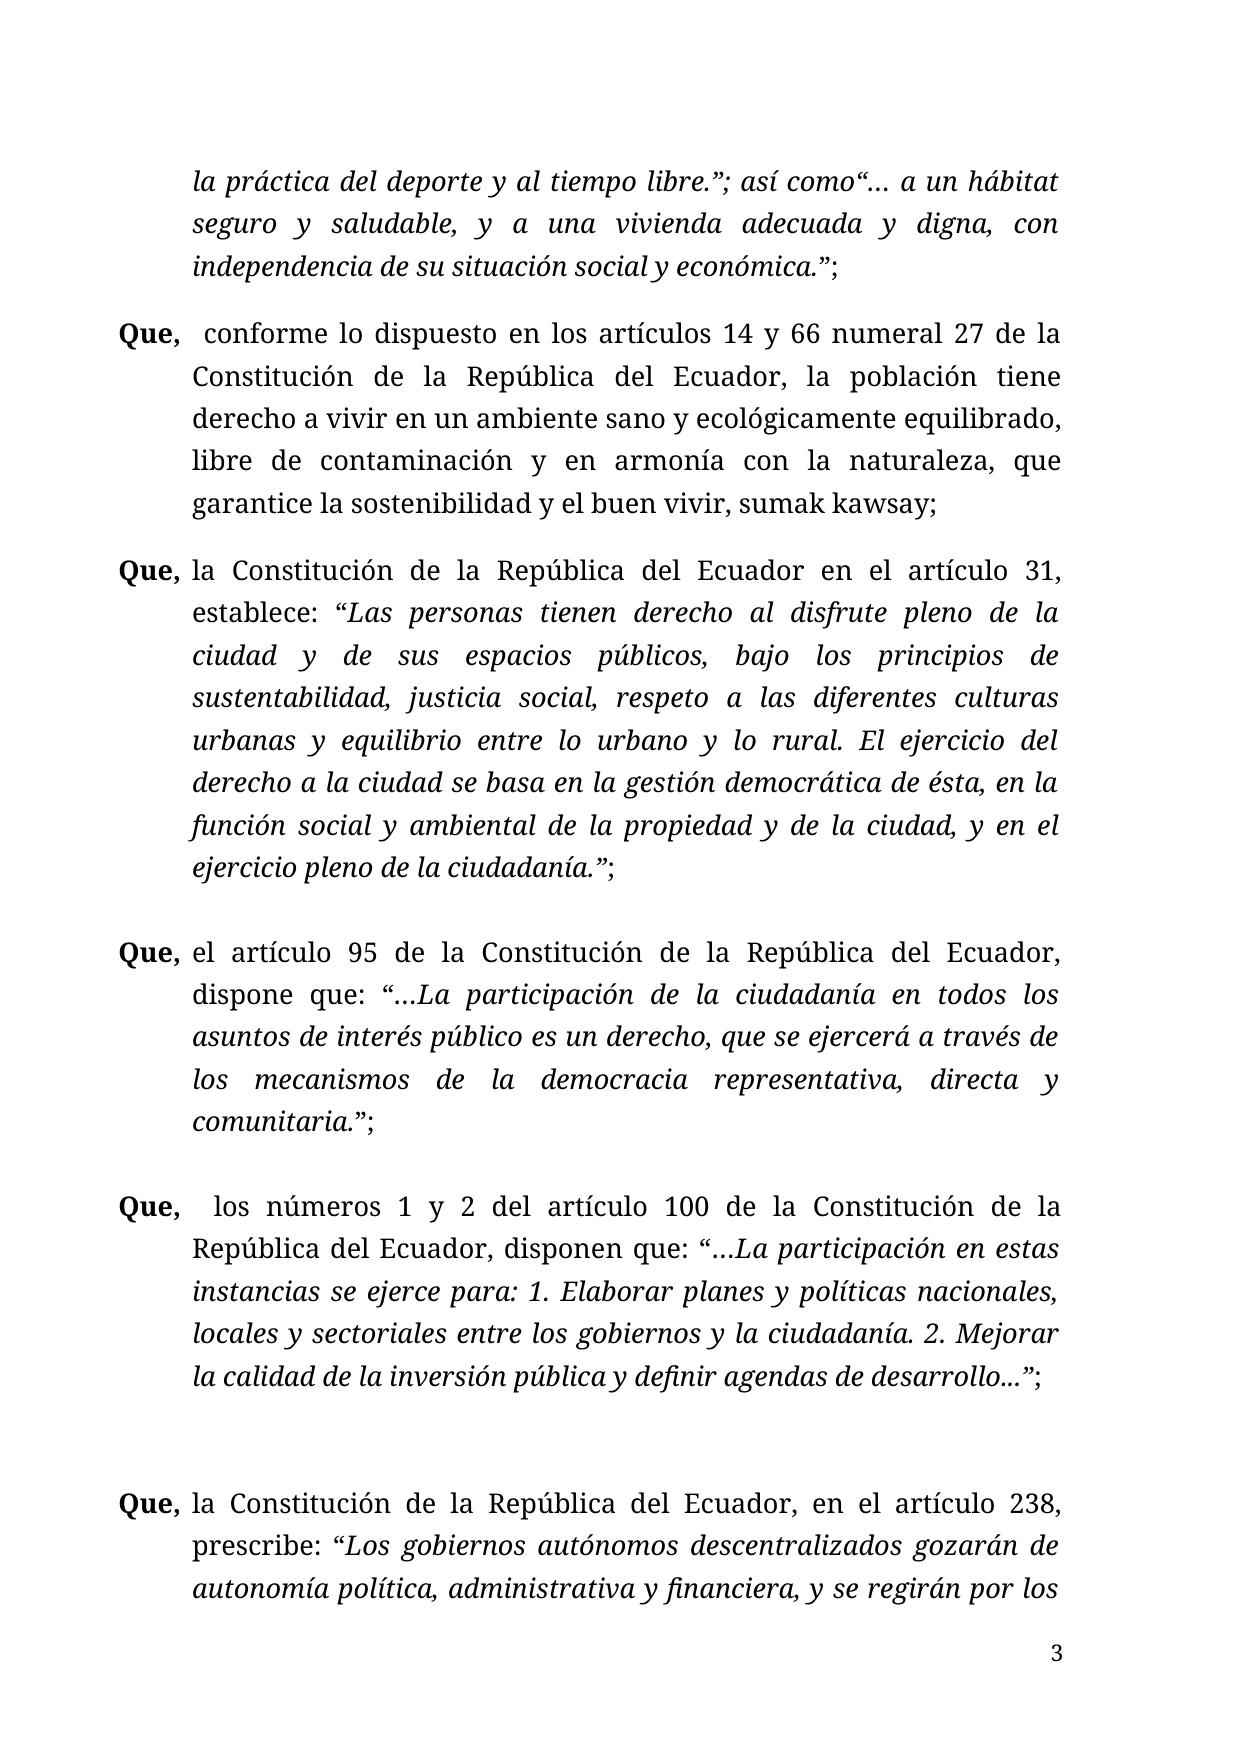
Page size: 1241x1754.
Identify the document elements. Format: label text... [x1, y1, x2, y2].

text Que, los números 1 y 2 del artículo 100 de la Constitución de la República del Ecuador, disponen que: “…La participación en estas instancias se ejerce para: 1. Elaborar planes y políticas nacionales, locales y sectoriales entre los gobiernos y la ciudadanía. 2. Mejorar la calidad de la inversión pública y definir agendas de desarrollo...”; [118, 1187, 1063, 1394]
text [118, 162, 1063, 284]
text Que, la Constitución de la República del Ecuador en el artículo 31, establece: “Las personas tienen derecho al disfrute pleno de la ciudad y de sus espacios públicos, bajo los principios de sustentabilidad, justicia social, respeto a las diferentes culturas urbanas y equilibrio entre lo urbano y lo rural. El ejercicio del derecho a la ciudad se basa en la gestión democrática de ésta, en la función social y ambiental de la propiedad y de la ciudad, y en el ejercicio pleno de la ciudadanía.”; [118, 552, 1063, 885]
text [118, 1484, 1063, 1606]
text Que, el artículo 95 de la Constitución de la República del Ecuador, dispone que: “…La participación de la ciudadanía en todos los asuntos de interés público es un derecho, que se ejercerá a través de los mecanismos de la democracia representativa, directa y comunitaria.”; [118, 933, 1063, 1139]
text Que, conforme lo dispuesto en los artículos 14 y 66 numeral 27 de la Constitución de la República del Ecuador, la población tiene derecho a vivir en un ambiente sano y ecológicamente equilibrado, libre de contaminación y en armonía con la naturaleza, que garantice la sostenibilidad y el buen vivir, sumak kawsay; [118, 314, 1063, 521]
